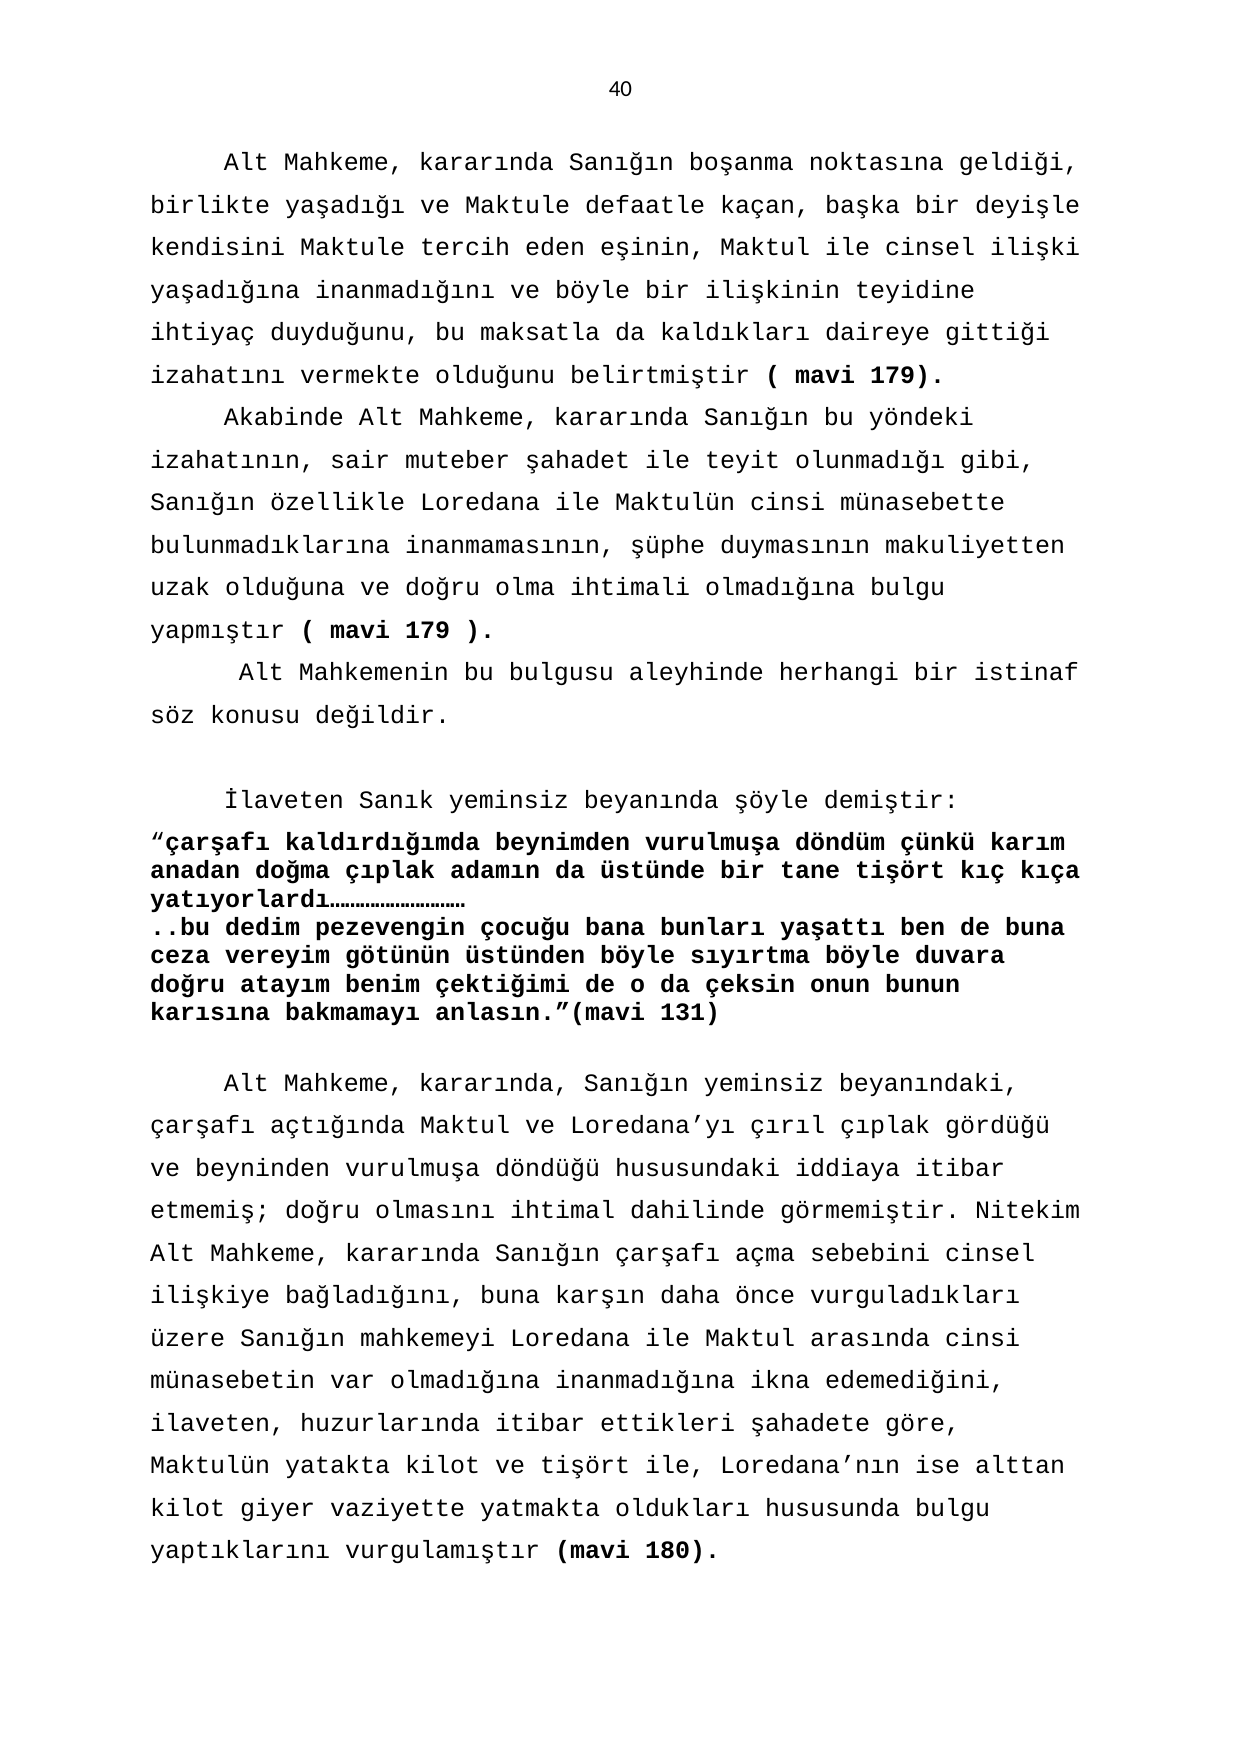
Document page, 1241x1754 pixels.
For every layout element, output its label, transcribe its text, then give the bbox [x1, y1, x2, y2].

text “çarşafı kaldırdığımda beynimden vurulmuşa döndüm çünkü karım anadan doğma çıplak adamın da üstünde bir tane tişört kıç kıça yatıyorlardı……………………… [150, 830, 1090, 915]
text ..bu dedim pezevengin çocuğu bana bunları yaşattı ben de buna ceza vereyim götünün üstünden böyle sıyırtma böyle duvara doğru atayım benim çektiğimi de o da çeksin onun bunun karısına bakmamayı anlasın.”(mavi 131) [150, 915, 1090, 1028]
text İlaveten Sanık yeminsiz beyanında şöyle demiştir: [150, 787, 1090, 816]
text Alt Mahkeme, kararında Sanığın boşanma noktasına geldiği, birlikte yaşadığı ve Maktule defaatle kaçan, başka bir deyişle kendisini Maktule tercih eden eşinin, Maktul ile cinsel ilişki yaşadığına inanmadığını ve böyle bir ilişkinin teyidine ihtiyaç duyduğunu, bu maksatla da kaldıkları daireye gittiği izahatını vermekte olduğunu belirtmiştir ( mavi 179). [150, 150, 1090, 391]
text Alt Mahkemenin bu bulgusu aleyhinde herhangi bir istinaf söz konusu değildir. [150, 660, 1090, 731]
text Alt Mahkeme, kararında, Sanığın yeminsiz beyanındaki, çarşafı açtığında Maktul ve Loredana’yı çırıl çıplak gördüğü ve beyninden vurulmuşa döndüğü hususundaki iddiaya itibar etmemiş; doğru olmasını ihtimal dahilinde görmemiştir. Nitekim Alt Mahkeme, kararında Sanığın çarşafı açma sebebini cinsel ilişkiye bağladığını, buna karşın daha önce vurguladıkları üzere Sanığın mahkemeyi Loredana ile Maktul arasında cinsi münasebetin var olmadığına inanmadığına ikna edemediğini, ilaveten, huzurlarında itibar ettikleri şahadete göre, Maktulün yatakta kilot ve tişört ile, Loredana’nın ise alttan kilot giyer vaziyette yatmakta oldukları hususunda bulgu yaptıklarını vurgulamıştır (mavi 180). [150, 1071, 1090, 1566]
text Akabinde Alt Mahkeme, kararında Sanığın bu yöndeki izahatının, sair muteber şahadet ile teyit olunmadığı gibi, Sanığın özellikle Loredana ile Maktulün cinsi münasebette bulunmadıklarına inanmamasının, şüphe duymasının makuliyetten uzak olduğuna ve doğru olma ihtimali olmadığına bulgu yapmıştır ( mavi 179 ). [150, 405, 1090, 646]
